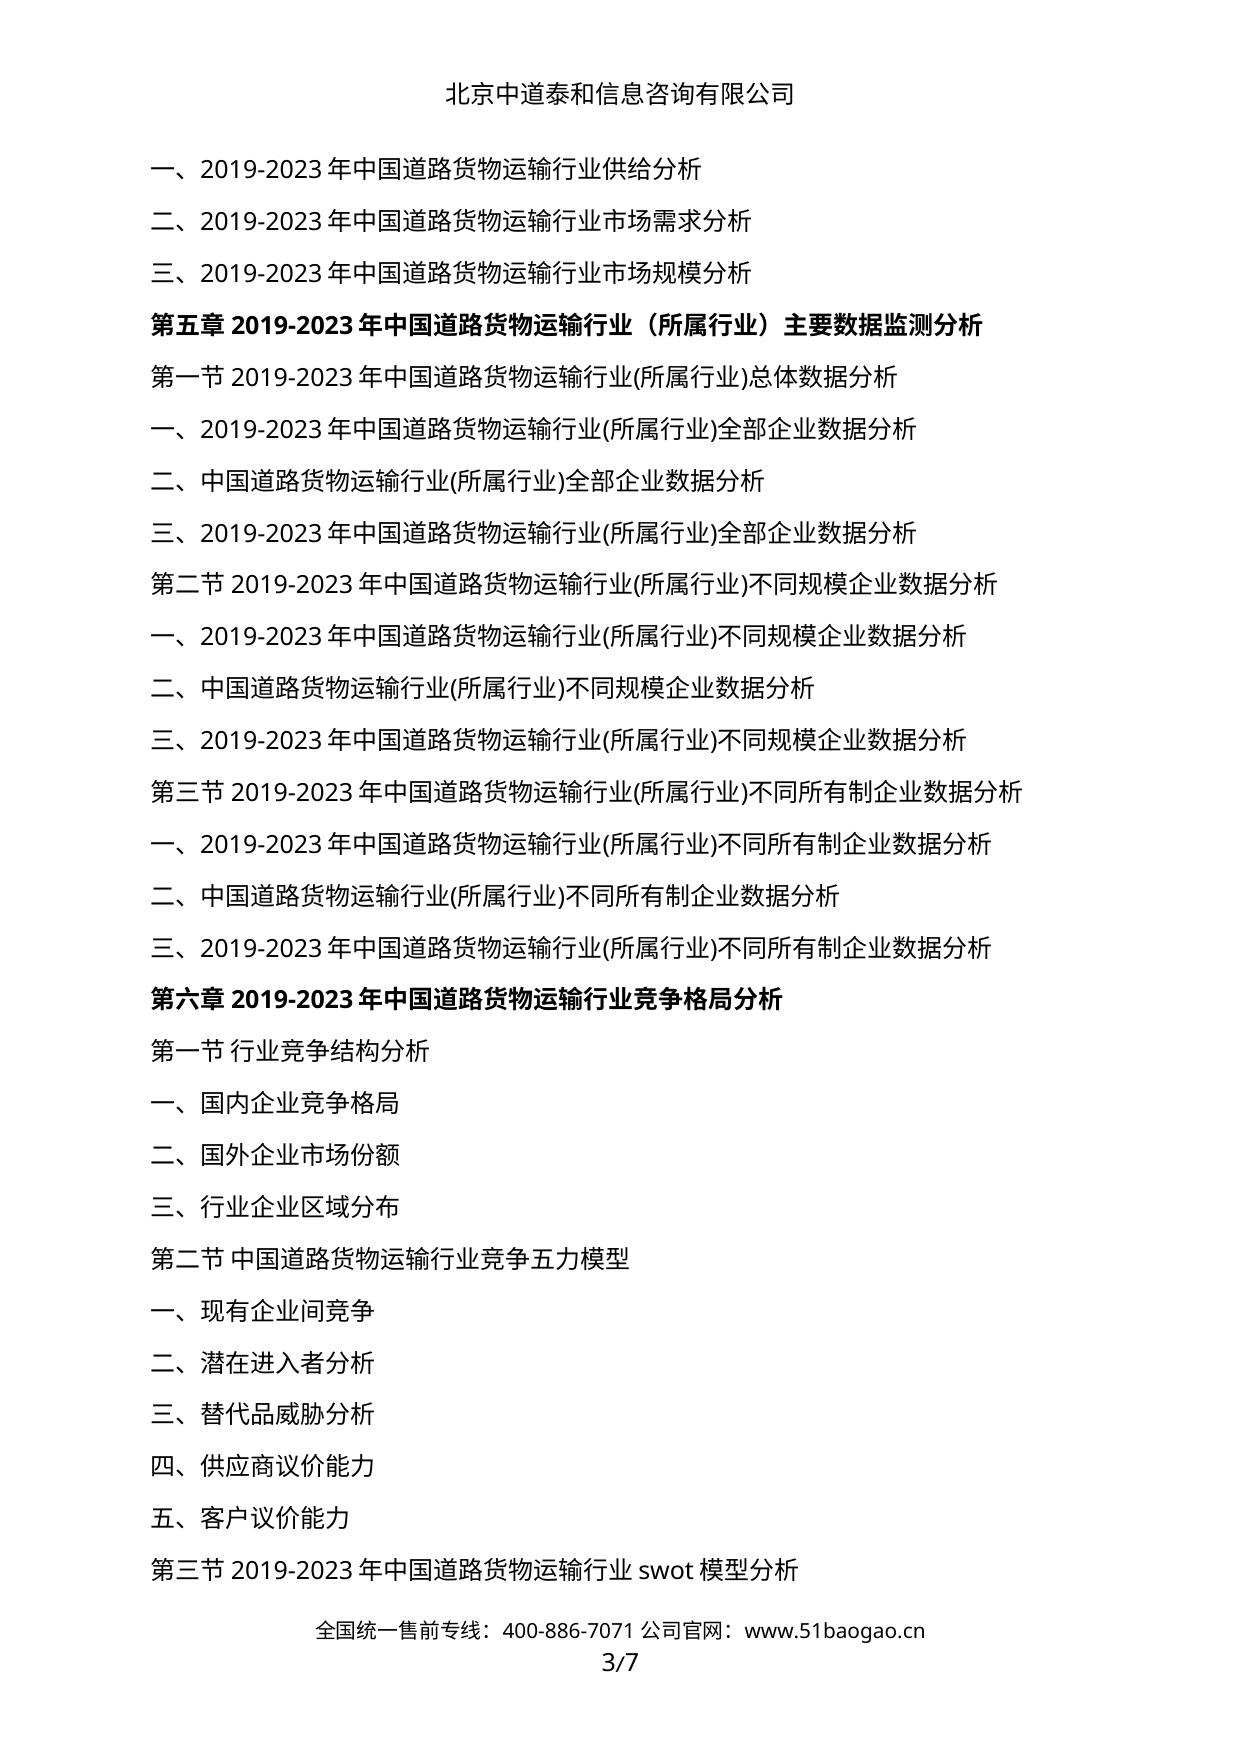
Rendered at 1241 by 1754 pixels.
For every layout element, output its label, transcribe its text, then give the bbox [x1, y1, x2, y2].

text 第二节 2019-2023年中国道路货物运输行业(所属行业)不同规模企业数据分析 [150, 565, 1090, 601]
text 一、现有企业间竞争 [150, 1291, 1090, 1327]
text 一、2019-2023年中国道路货物运输行业(所属行业)不同所有制企业数据分析 [150, 824, 1090, 861]
text 二、中国道路货物运输行业(所属行业)不同所有制企业数据分析 [150, 876, 1090, 912]
text 五、客户议价能力 [150, 1499, 1090, 1535]
text 第三节 2019-2023年中国道路货物运输行业swot模型分析 [150, 1551, 1090, 1587]
text 二、2019-2023年中国道路货物运输行业市场需求分析 [150, 202, 1090, 238]
text 第五章 2019-2023年中国道路货物运输行业（所属行业）主要数据监测分析 [150, 306, 1090, 342]
text 三、2019-2023年中国道路货物运输行业市场规模分析 [150, 254, 1090, 290]
text 第二节 中国道路货物运输行业竞争五力模型 [150, 1239, 1090, 1276]
text 二、中国道路货物运输行业(所属行业)不同规模企业数据分析 [150, 669, 1090, 705]
text 一、2019-2023年中国道路货物运输行业供给分析 [150, 150, 1090, 186]
text 三、2019-2023年中国道路货物运输行业(所属行业)全部企业数据分析 [150, 513, 1090, 549]
text 第一节 2019-2023年中国道路货物运输行业(所属行业)总体数据分析 [150, 357, 1090, 394]
text 一、国内企业竞争格局 [150, 1084, 1090, 1120]
text 二、国外企业市场份额 [150, 1136, 1090, 1172]
text 三、2019-2023年中国道路货物运输行业(所属行业)不同规模企业数据分析 [150, 721, 1090, 757]
text 二、潜在进入者分析 [150, 1343, 1090, 1379]
text 第三节 2019-2023年中国道路货物运输行业(所属行业)不同所有制企业数据分析 [150, 772, 1090, 809]
text 三、行业企业区域分布 [150, 1187, 1090, 1224]
text 二、中国道路货物运输行业(所属行业)全部企业数据分析 [150, 461, 1090, 497]
text 第六章 2019-2023年中国道路货物运输行业竞争格局分析 [150, 980, 1090, 1016]
text 四、供应商议价能力 [150, 1447, 1090, 1483]
text 三、2019-2023年中国道路货物运输行业(所属行业)不同所有制企业数据分析 [150, 928, 1090, 964]
text 第一节 行业竞争结构分析 [150, 1032, 1090, 1068]
text 一、2019-2023年中国道路货物运输行业(所属行业)全部企业数据分析 [150, 409, 1090, 446]
text 三、替代品威胁分析 [150, 1395, 1090, 1431]
text 一、2019-2023年中国道路货物运输行业(所属行业)不同规模企业数据分析 [150, 617, 1090, 653]
